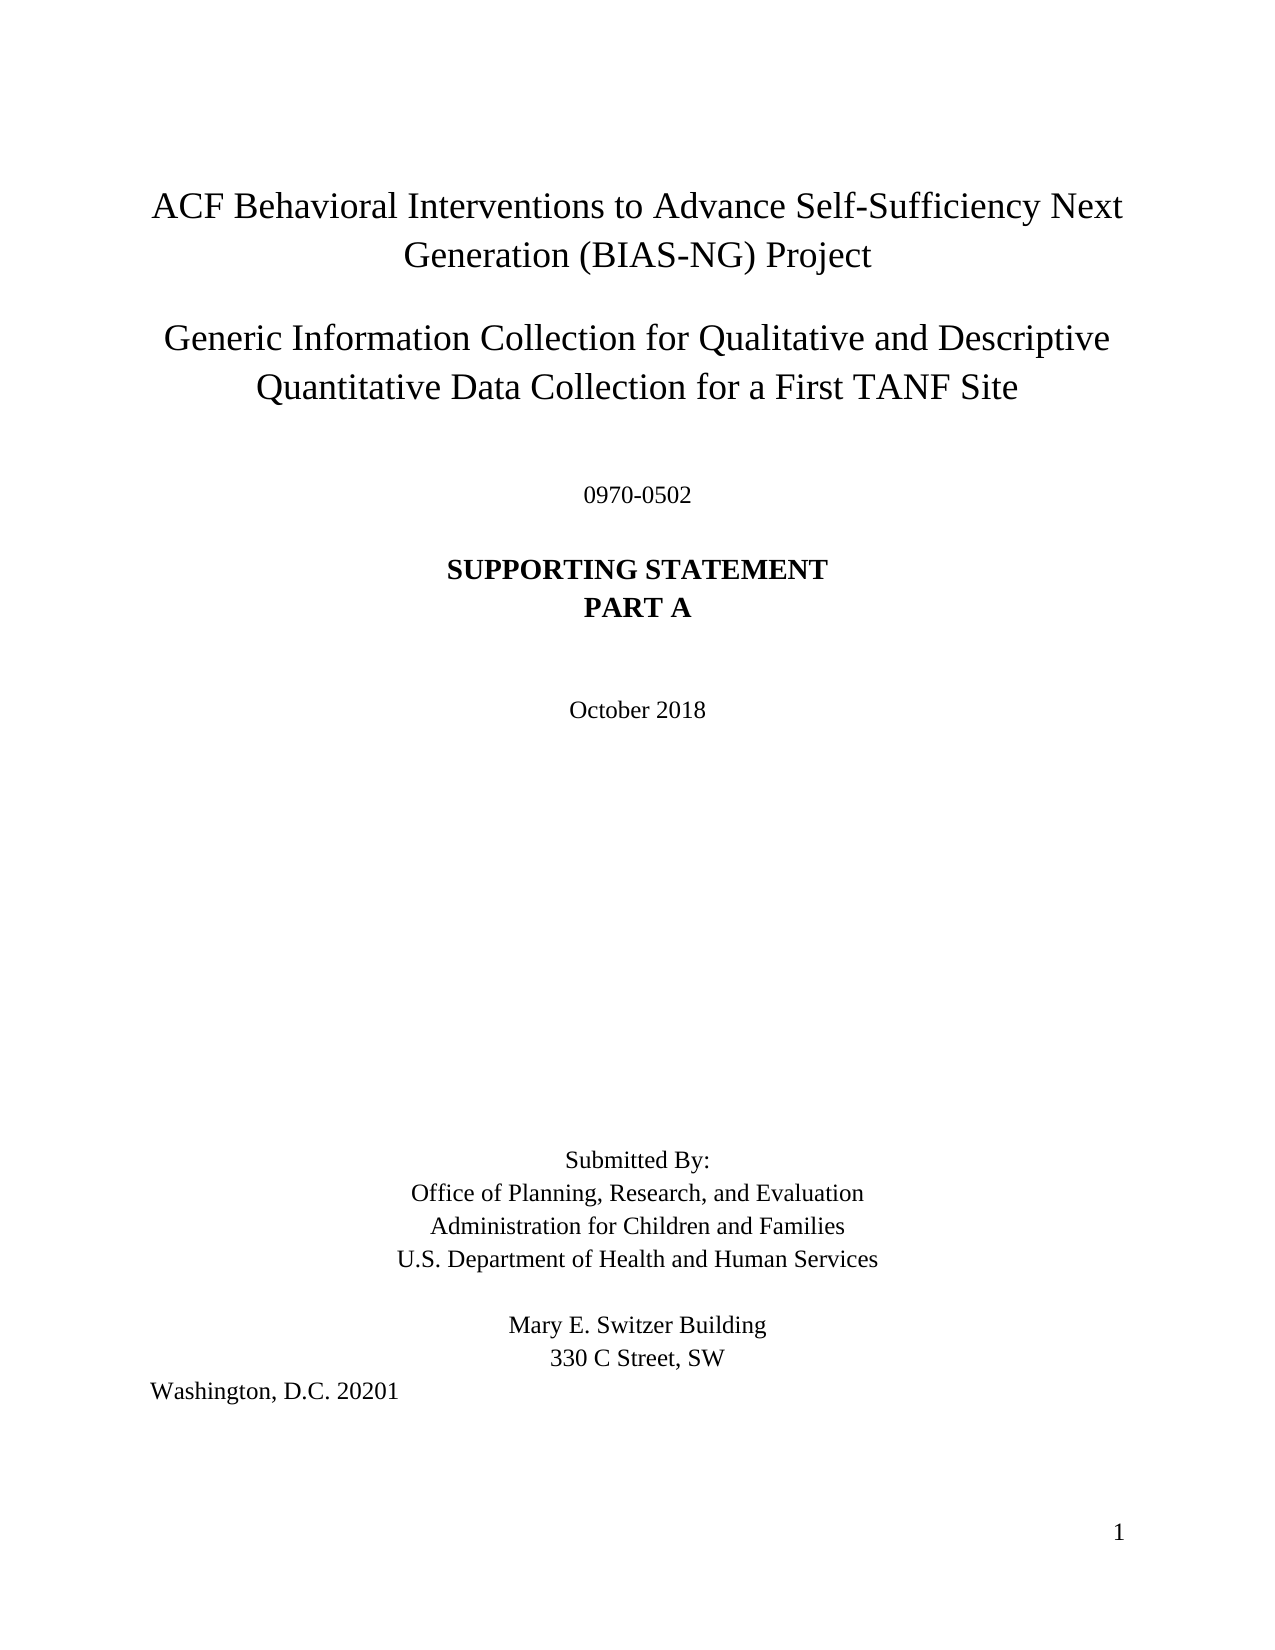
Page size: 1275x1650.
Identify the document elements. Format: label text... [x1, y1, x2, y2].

text PART A [150, 591, 1125, 624]
text ACF Behavioral Interventions to Advance Self-Sufficiency Next Generation (BIAS-NG) Project [150, 183, 1125, 276]
text Generic Information Collection for Qualitative and Descriptive Quantitative Data Collection for a First TANF Site [150, 315, 1125, 408]
text Administration for Children and Families [150, 1211, 1125, 1240]
text 330 C Street, SW [150, 1343, 1125, 1372]
text SUPPORTING STATEMENT [150, 552, 1125, 586]
text Submitted By: [150, 1145, 1125, 1174]
text Office of Planning, Research, and Evaluation [150, 1178, 1125, 1207]
text U.S. Department of Health and Human Services [150, 1244, 1125, 1273]
text Washington, D.C. 20201 [150, 1376, 1125, 1405]
text October 2018 [150, 695, 1125, 724]
text 0970-0502 [150, 480, 1125, 509]
text Mary E. Switzer Building [150, 1310, 1125, 1339]
